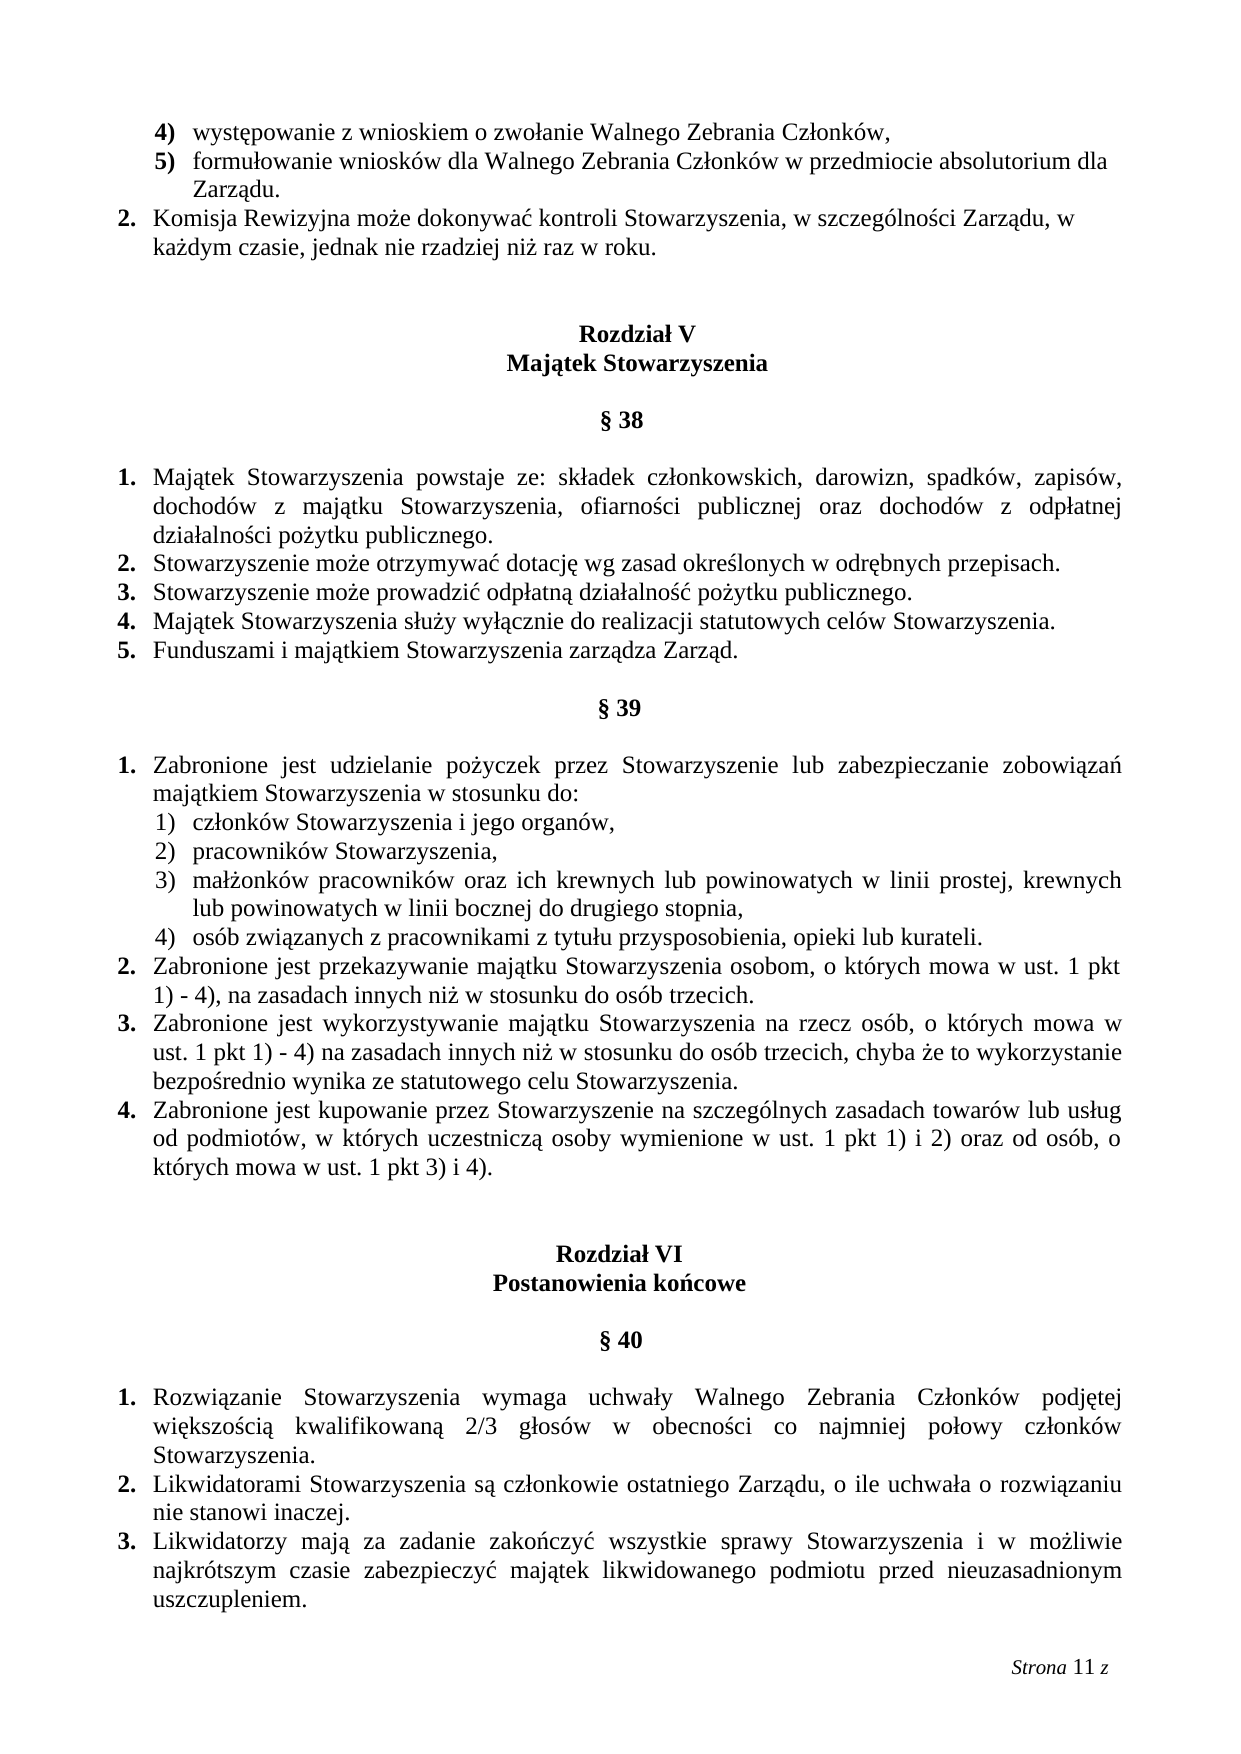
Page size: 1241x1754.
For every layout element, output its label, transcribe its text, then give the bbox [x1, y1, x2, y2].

list Zabronione jest wykorzystywanie majątku Stowarzyszenia na rzecz osób, o których mowa w ust. 1 pkt 1) - 4) na zasadach innych niż w stosunku do osób trzecich, chyba że to wykorzystanie bezpośrednio wynika ze statutowego celu Stowarzyszenia. [117, 1008, 1123, 1095]
list - 4), na zasadach innych niż w stosunku do osób trzecich. [153, 980, 1134, 1008]
list Likwidatorzy mają za zadanie zakończyć wszystkie sprawy Stowarzyszenia i w możliwie najkrótszym czasie zabezpieczyć majątek likwidowanego podmiotu przed nieuzasadnionym uszczupleniem. [117, 1526, 1123, 1612]
list Majątek Stowarzyszenia powstaje ze: składek członkowskich, darowizn, spadków, zapisów, dochodów z majątku Stowarzyszenia, ofiarności publicznej oraz dochodów z odpłatnej działalności pożytku publicznego. [117, 462, 1123, 548]
list małżonków pracowników oraz ich krewnych lub powinowatych w linii prostej, krewnych lub powinowatych w linii bocznej do drugiego stopnia, [155, 865, 1123, 922]
list Funduszami i majątkiem Stowarzyszenia zarządza Zarząd. [117, 635, 1134, 663]
list Likwidatorami Stowarzyszenia są członkowie ostatniego Zarządu, o ile uchwała o rozwiązaniu nie stanowi inaczej. [117, 1469, 1123, 1526]
list Stowarzyszenie może otrzymywać dotację wg zasad określonych w odrębnych przepisach. [117, 548, 1134, 577]
list Majątek Stowarzyszenia służy wyłącznie do realizacji statutowych celów Stowarzyszenia. [117, 606, 1134, 635]
subtitle § 39 [115, 693, 1123, 721]
text § 40 [115, 1325, 1126, 1354]
subtitle Rozdział V Majątek Stowarzyszenia [506, 319, 771, 376]
subtitle Rozdział VI Postanowienia końcowe [492, 1239, 747, 1297]
list Zabronione jest udzielanie pożyczek przez Stowarzyszenie lub zabezpieczanie zobowiązań majątkiem Stowarzyszenia w stosunku do: [117, 750, 1123, 807]
list Stowarzyszenie może prowadzić odpłatną działalność pożytku publicznego. [117, 577, 1134, 606]
list pracowników Stowarzyszenia, [154, 836, 1134, 865]
list członków Stowarzyszenia i jego organów, [154, 807, 1134, 836]
list formułowanie wniosków dla Walnego Zebrania Członków w przedmiocie absolutorium dla Zarządu. [154, 146, 1123, 203]
list występowanie z wnioskiem o zwołanie Walnego Zebrania Członków, [154, 117, 1134, 146]
text § 38 [115, 405, 1128, 434]
list Rozwiązanie Stowarzyszenia wymaga uchwały Walnego Zebrania Członków podjętej większością kwalifikowaną 2/3 głosów w obecności co najmniej połowy członków Stowarzyszenia. [117, 1382, 1123, 1469]
list Zabronione jest przekazywanie majątku Stowarzyszenia osobom, o których mowa w ust. 1 pkt [117, 951, 1134, 980]
list osób związanych z pracownikami z tytułu przysposobienia, opieki lub kurateli. [154, 922, 1134, 951]
list Zabronione jest kupowanie przez Stowarzyszenie na szczególnych zasadach towarów lub usług od podmiotów, w których uczestniczą osoby wymienione w ust. 1 pkt 1) i 2) oraz od osób, o których mowa w ust. 1 pkt 3) i 4). [117, 1095, 1123, 1181]
list Komisja Rewizyjna może dokonywać kontroli Stowarzyszenia, w szczególności Zarządu, w każdym czasie, jednak nie rzadziej niż raz w roku. [117, 203, 1123, 261]
